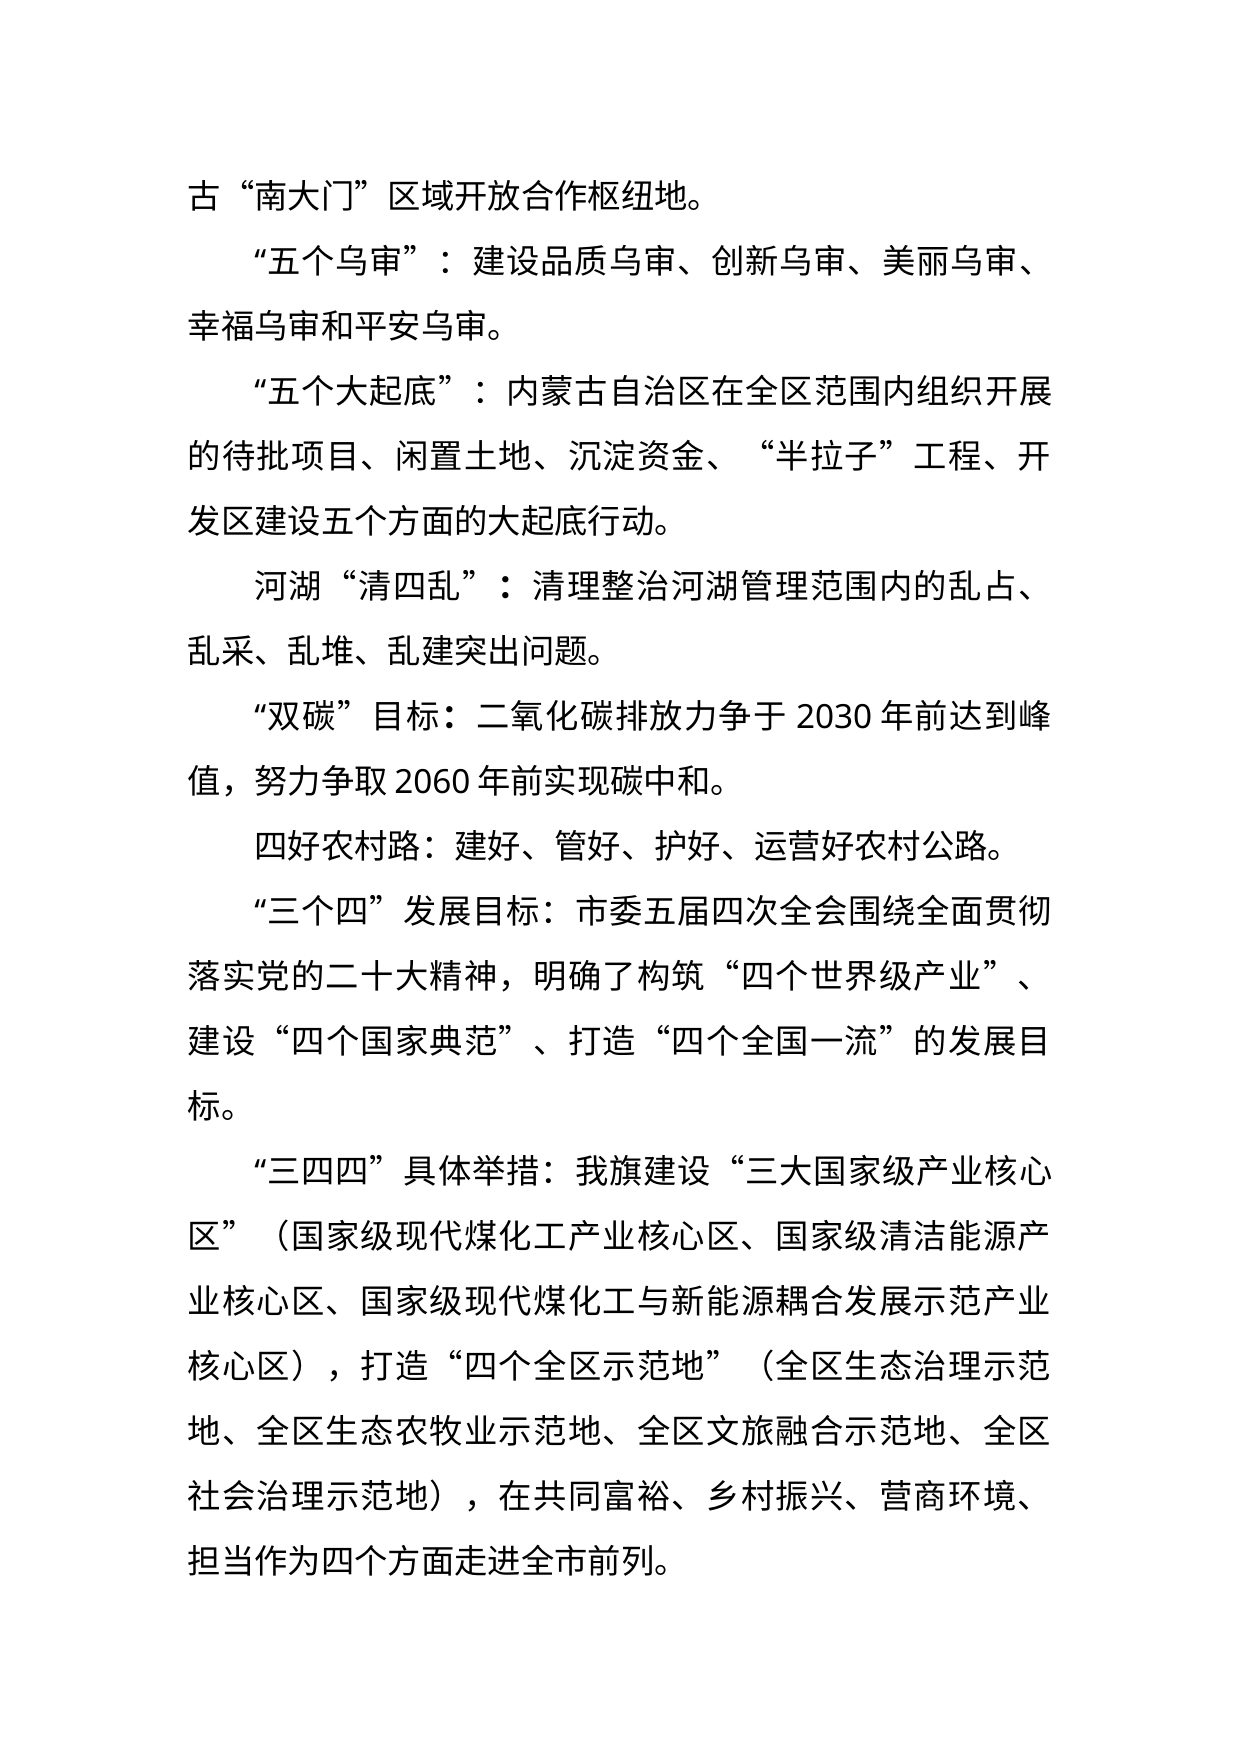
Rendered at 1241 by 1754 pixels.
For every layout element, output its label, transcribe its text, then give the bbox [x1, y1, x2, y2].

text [187, 162, 1053, 227]
text “双碳”目标：二氧化碳排放力争于2030年前达到峰值，努力争取2060年前实现碳中和。 [187, 682, 1053, 812]
text 河湖“清四乱”：清理整治河湖管理范围内的乱占、乱采、乱堆、乱建突出问题。 [187, 552, 1053, 682]
text 四好农村路：建好、管好、护好、运营好农村公路。 [187, 812, 1053, 877]
text “五个乌审”：建设品质乌审、创新乌审、美丽乌审、幸福乌审和平安乌审。 [187, 227, 1053, 357]
text “五个大起底”：内蒙古自治区在全区范围内组织开展的待批项目、闲置土地、沉淀资金、“半拉子”工程、开发区建设五个方面的大起底行动。 [187, 357, 1053, 552]
text “三四四”具体举措：我旗建设“三大国家级产业核心区”（国家级现代煤化工产业核心区、国家级清洁能源产业核心区、国家级现代煤化工与新能源耦合发展示范产业核心区），打造“四个全区示范地”（全区生态治理示范地、全区生态农牧业示范地、全区文旅融合示范地、全区社会治理示范地），在共同富裕、乡村振兴、营商环境、担当作为四个方面走进全市前列。 [187, 1137, 1053, 1592]
text “三个四”发展目标：市委五届四次全会围绕全面贯彻落实党的二十大精神，明确了构筑“四个世界级产业”、建设“四个国家典范”、打造“四个全国一流”的发展目标。 [187, 877, 1053, 1137]
